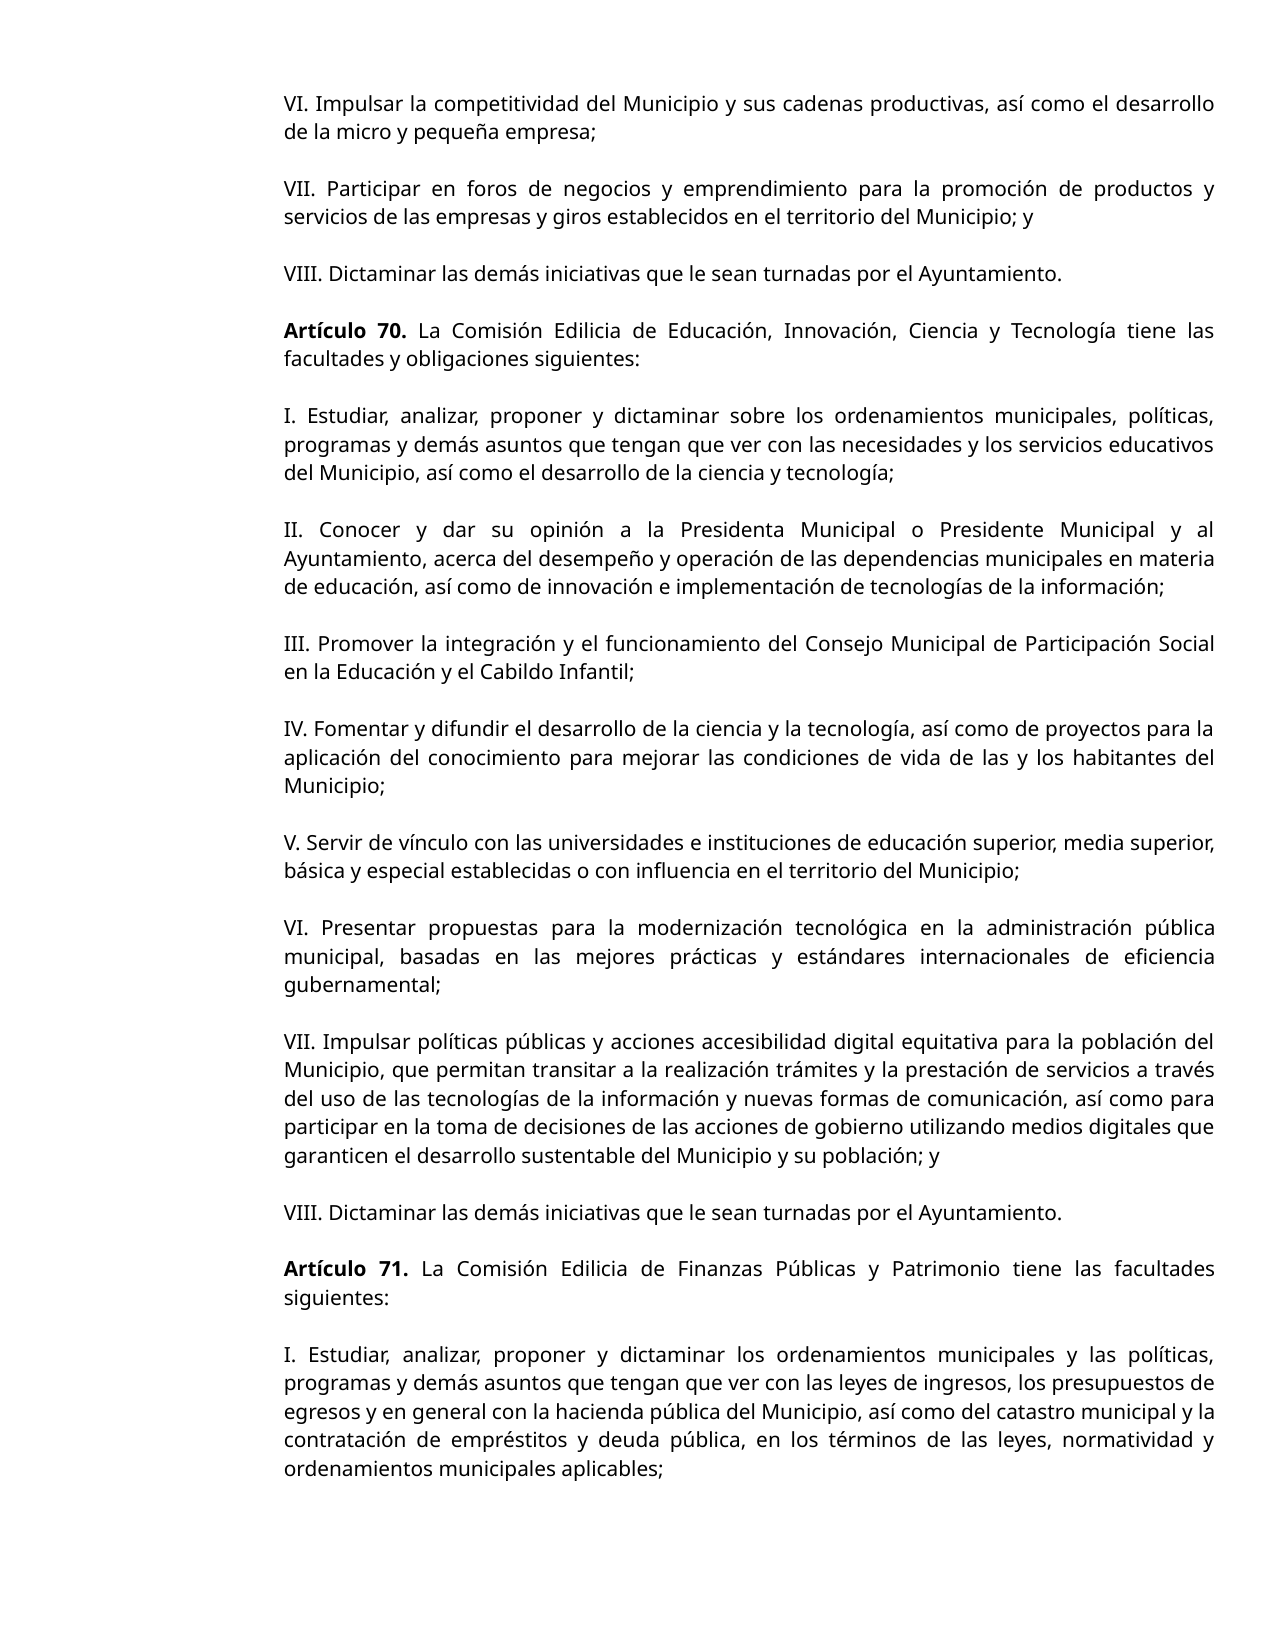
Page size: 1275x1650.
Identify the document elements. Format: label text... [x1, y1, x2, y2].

text II. Conocer y dar su opinión a la Presidenta Municipal o Presidente Municipal y al Ayuntamiento, acerca del desempeño y operación de las dependencias municipales en materia de educación, así como de innovación e implementación de tecnologías de la información; [283, 515, 1216, 601]
text I. Estudiar, analizar, proponer y dictaminar sobre los ordenamientos municipales, políticas, programas y demás asuntos que tengan que ver con las necesidades y los servicios educativos del Municipio, así como el desarrollo de la ciencia y tecnología; [283, 401, 1216, 487]
text I. Estudiar, analizar, proponer y dictaminar los ordenamientos municipales y las políticas, programas y demás asuntos que tengan que ver con las leyes de ingresos, los presupuestos de egresos y en general con la hacienda pública del Municipio, así como del catastro municipal y la contratación de empréstitos y deuda pública, en los términos de las leyes, normatividad y ordenamientos municipales aplicables; [283, 1340, 1216, 1482]
text Artículo 70. La Comisión Edilicia de Educación, Innovación, Ciencia y Tecnología tiene las facultades y obligaciones siguientes: [283, 316, 1216, 373]
text VII. Impulsar políticas públicas y acciones accesibilidad digital equitativa para la población del Municipio, que permitan transitar a la realización trámites y la prestación de servicios a través del uso de las tecnologías de la información y nuevas formas de comunicación, así como para participar en la toma de decisiones de las acciones de gobierno utilizando medios digitales que garanticen el desarrollo sustentable del Municipio y su población; y [283, 1027, 1216, 1169]
text VI. Impulsar la competitividad del Municipio y sus cadenas productivas, así como el desarrollo de la micro y pequeña empresa; [283, 89, 1216, 146]
text VIII. Dictaminar las demás iniciativas que le sean turnadas por el Ayuntamiento. [283, 259, 1216, 288]
text VII. Participar en foros de negocios y emprendimiento para la promoción de productos y servicios de las empresas y giros establecidos en el territorio del Municipio; y [283, 174, 1216, 231]
text V. Servir de vínculo con las universidades e instituciones de educación superior, media superior, básica y especial establecidas o con influencia en el territorio del Municipio; [283, 828, 1216, 885]
text VI. Presentar propuestas para la modernización tecnológica en la administración pública municipal, basadas en las mejores prácticas y estándares internacionales de eficiencia gubernamental; [283, 913, 1216, 999]
text Artículo 71. La Comisión Edilicia de Finanzas Públicas y Patrimonio tiene las facultades siguientes: [283, 1254, 1216, 1311]
text VIII. Dictaminar las demás iniciativas que le sean turnadas por el Ayuntamiento. [283, 1198, 1216, 1226]
text IV. Fomentar y difundir el desarrollo de la ciencia y la tecnología, así como de proyectos para la aplicación del conocimiento para mejorar las condiciones de vida de las y los habitantes del Municipio; [283, 714, 1216, 799]
text III. Promover la integración y el funcionamiento del Consejo Municipal de Participación Social en la Educación y el Cabildo Infantil; [283, 629, 1216, 686]
